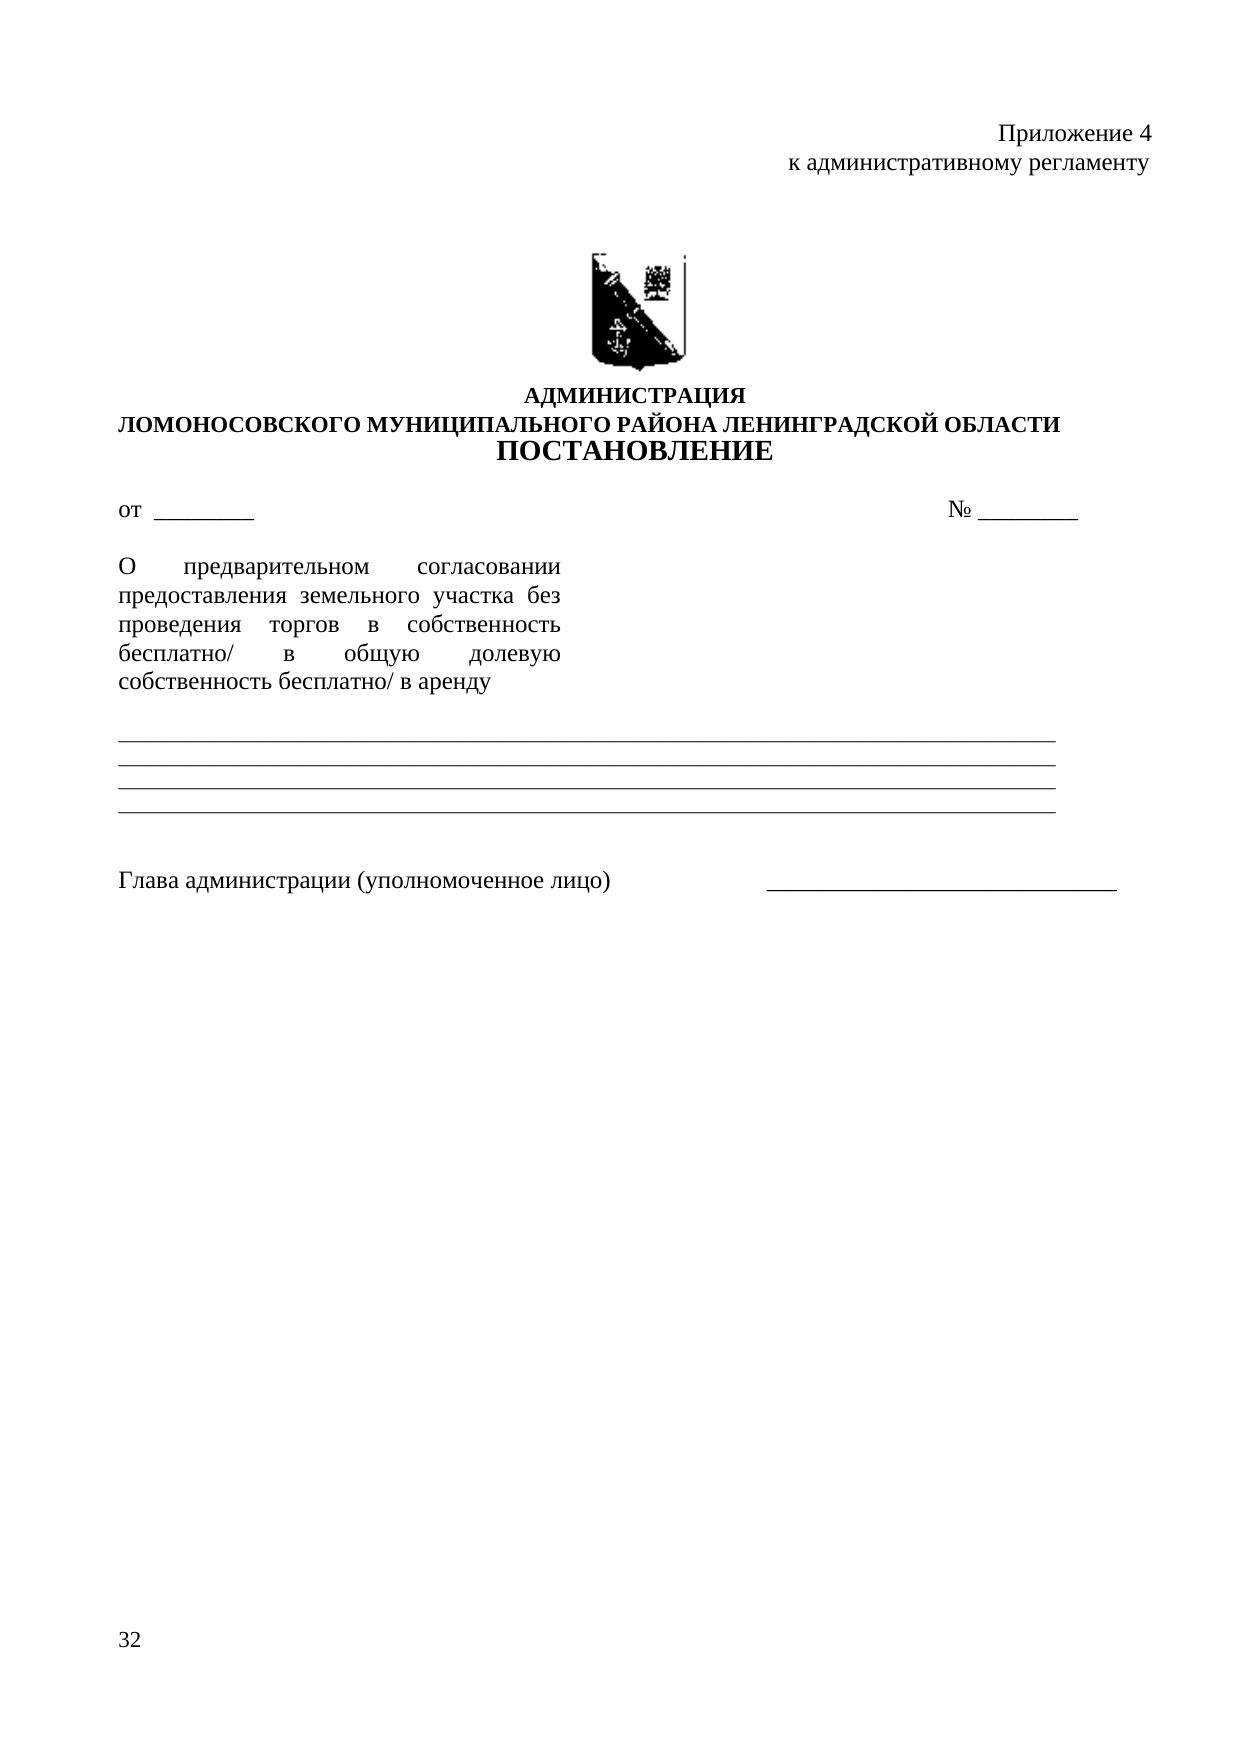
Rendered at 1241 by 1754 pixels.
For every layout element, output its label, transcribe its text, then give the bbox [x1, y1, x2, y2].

text к административному регламенту [782, 147, 1152, 176]
text ___________________________________________________________________________ [118, 770, 1152, 794]
text О предварительном согласовании предоставления земельного участка без проведения торгов в собственность бесплатно/ в общую долевую собственность бесплатно/ в аренду [118, 551, 561, 695]
text ПОСТАНОВЛЕНИЕ [118, 438, 1152, 466]
text АДМИНИСТРАЦИЯ [118, 381, 1152, 409]
text от ________ № ________ [118, 495, 1152, 523]
text ЛОМОНОСОВСКОГО МУНИЦИПАЛЬНОГО РАЙОНА ЛЕНИНГРАДСКОЙ ОБЛАСТИ [118, 409, 1152, 438]
text Глава администрации (уполномоченное лицо) ____________________________ [118, 865, 1152, 894]
text ___________________________________________________________________________ [118, 747, 1152, 770]
text Приложение 4 [118, 118, 1152, 147]
text ___________________________________________________________________________ [118, 794, 1152, 818]
text ___________________________________________________________________________ [118, 723, 1152, 747]
